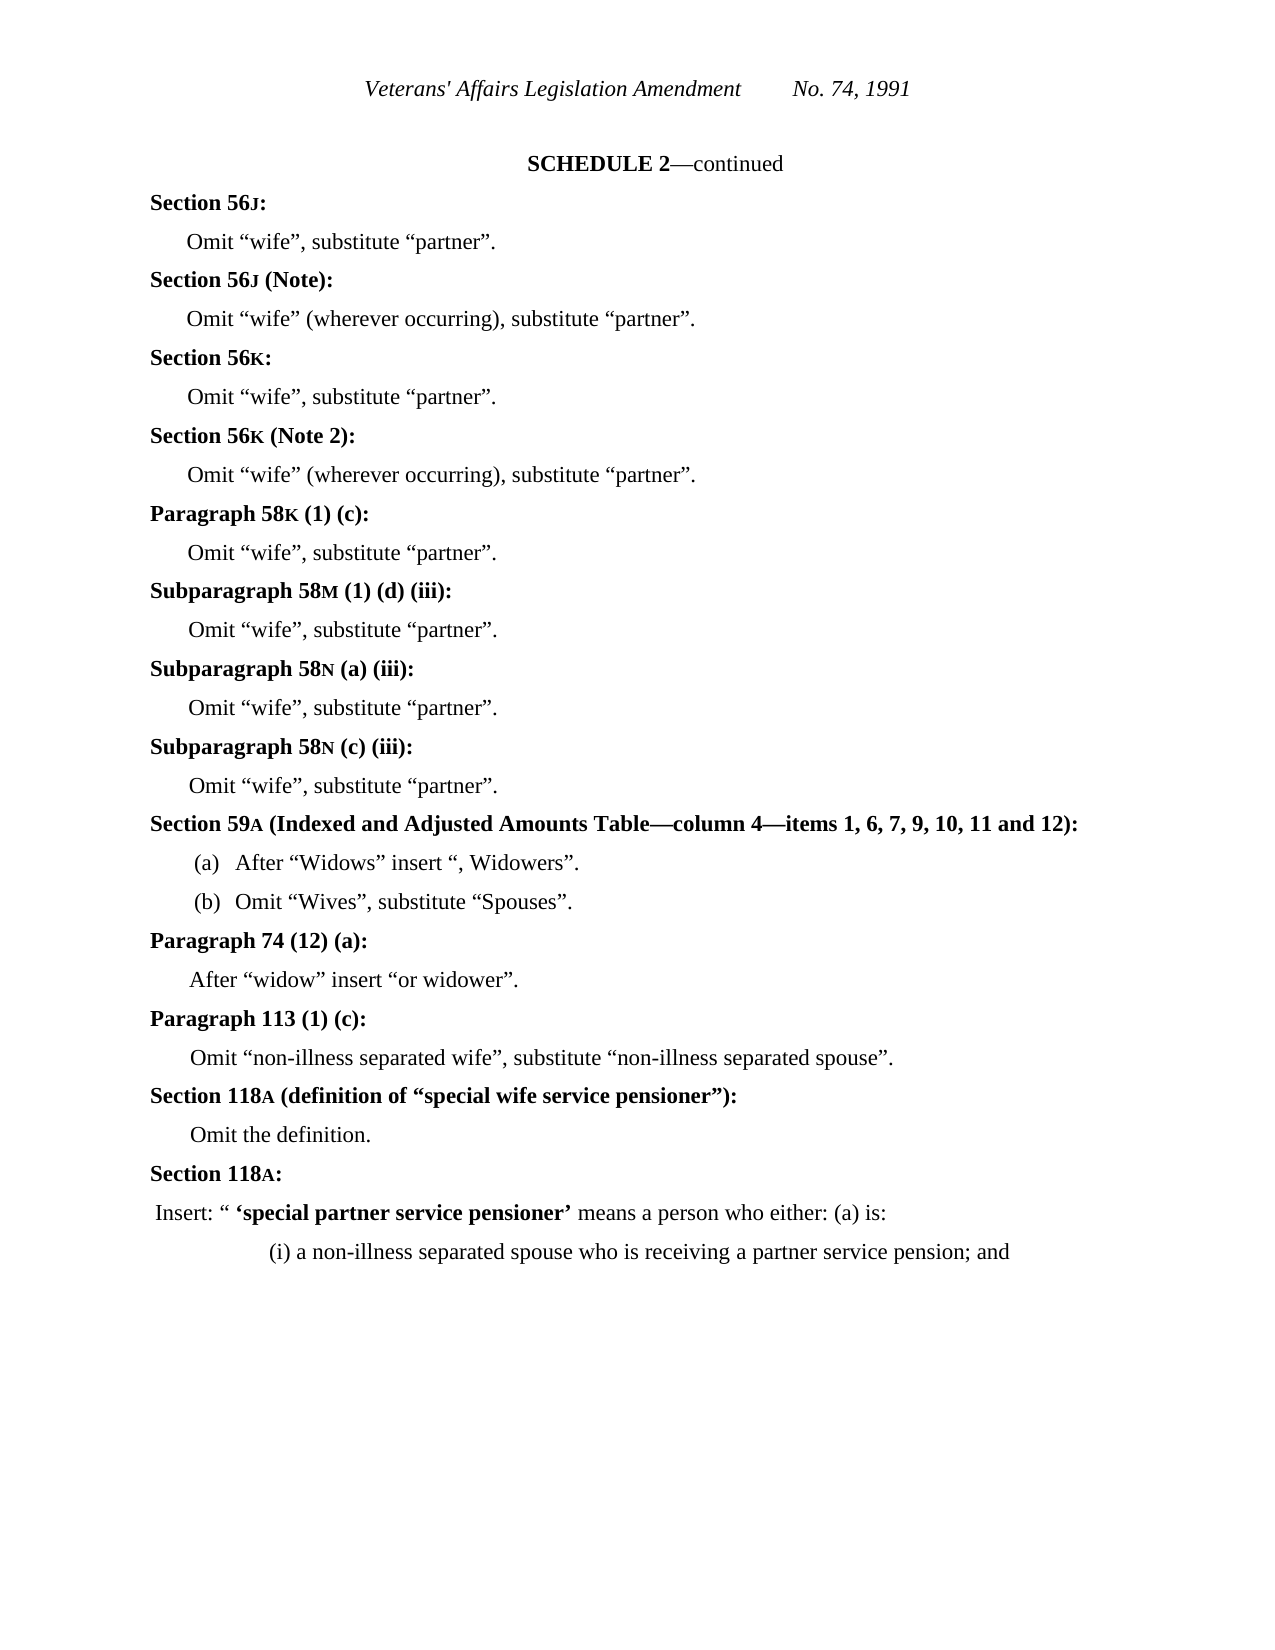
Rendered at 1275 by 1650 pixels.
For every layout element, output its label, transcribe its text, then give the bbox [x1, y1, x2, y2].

text Omit “non-illness separated wife”, substitute “non-illness separated spouse”. [154, 1044, 1125, 1070]
text Omit “wife”, substitute “partner”. [186, 228, 1125, 254]
text Omit “wife”, substitute “partner”. [187, 383, 1125, 409]
text Section 56j (Note): [150, 267, 1125, 293]
text Paragraph 113 (1) (c): [150, 1005, 1125, 1031]
text Subparagraph 58n (a) (iii): [150, 655, 1125, 681]
text Omit “wife”, substitute “partner”. [188, 616, 1125, 643]
text Subparagraph 58n (c) (iii): [150, 733, 1125, 759]
text Subparagraph 58m (1) (d) (iii): [150, 577, 1125, 604]
list Omit “Wives”, substitute “Spouses”. [194, 888, 1125, 914]
text Omit the definition. [190, 1121, 1125, 1148]
text SCHEDULE 2—continued [190, 150, 1121, 176]
text Section 118a (definition of “special wife service pensioner”): [150, 1082, 1125, 1109]
text Section 56j: [150, 189, 1125, 215]
list After “Widows” insert “, Widowers”. [194, 849, 1125, 876]
text Omit “wife”, substitute “partner”. [188, 694, 1125, 720]
text Paragraph 58k (1) (c): [150, 500, 1125, 526]
text (i) a non-illness separated spouse who is receiving a partner service pension; and [269, 1238, 1125, 1264]
text Omit “wife” (wherever occurring), substitute “partner”. [187, 461, 1125, 487]
text Omit “wife” (wherever occurring), substitute “partner”. [186, 305, 1125, 332]
text Insert: “ ‘special partner service pensioner’ means a person who either: (a) is: [155, 1199, 1077, 1225]
text Section 56k (Note 2): [150, 422, 1125, 448]
text After “widow” insert “or widower”. [189, 966, 1125, 992]
text Section 59a (Indexed and Adjusted Amounts Table—column 4—items 1, 6, 7, 9, 10, 11 and 12): [150, 811, 1125, 837]
text Paragraph 74 (12) (a): [150, 927, 1125, 953]
text Omit “wife”, substitute “partner”. [187, 538, 1125, 565]
text Section 56k: [150, 344, 1125, 371]
text Section 118a: [150, 1160, 1125, 1187]
text Omit “wife”, substitute “partner”. [188, 772, 1125, 798]
